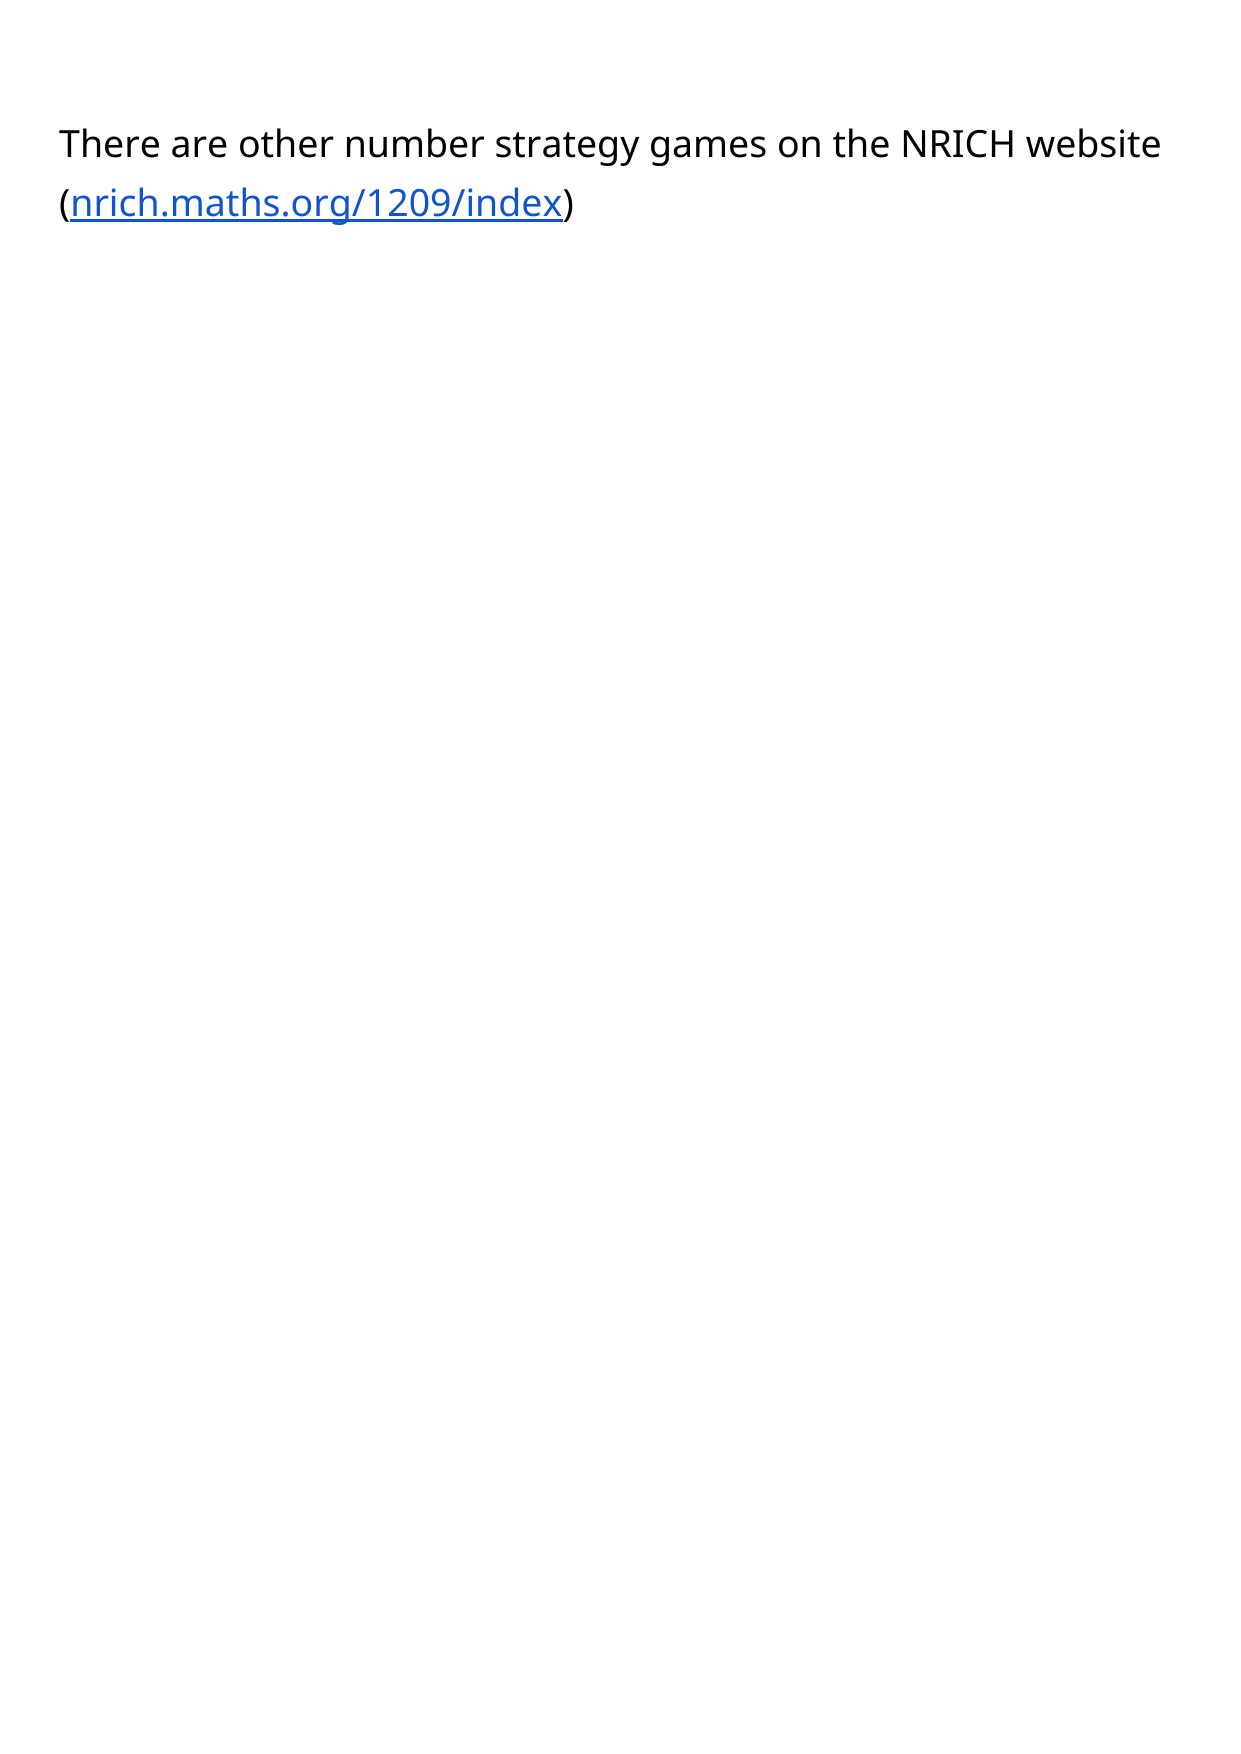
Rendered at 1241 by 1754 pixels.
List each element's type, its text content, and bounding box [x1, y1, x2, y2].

text There are other number strategy games on the NRICH website (nrich.maths.org/1209/index) [59, 118, 1181, 227]
